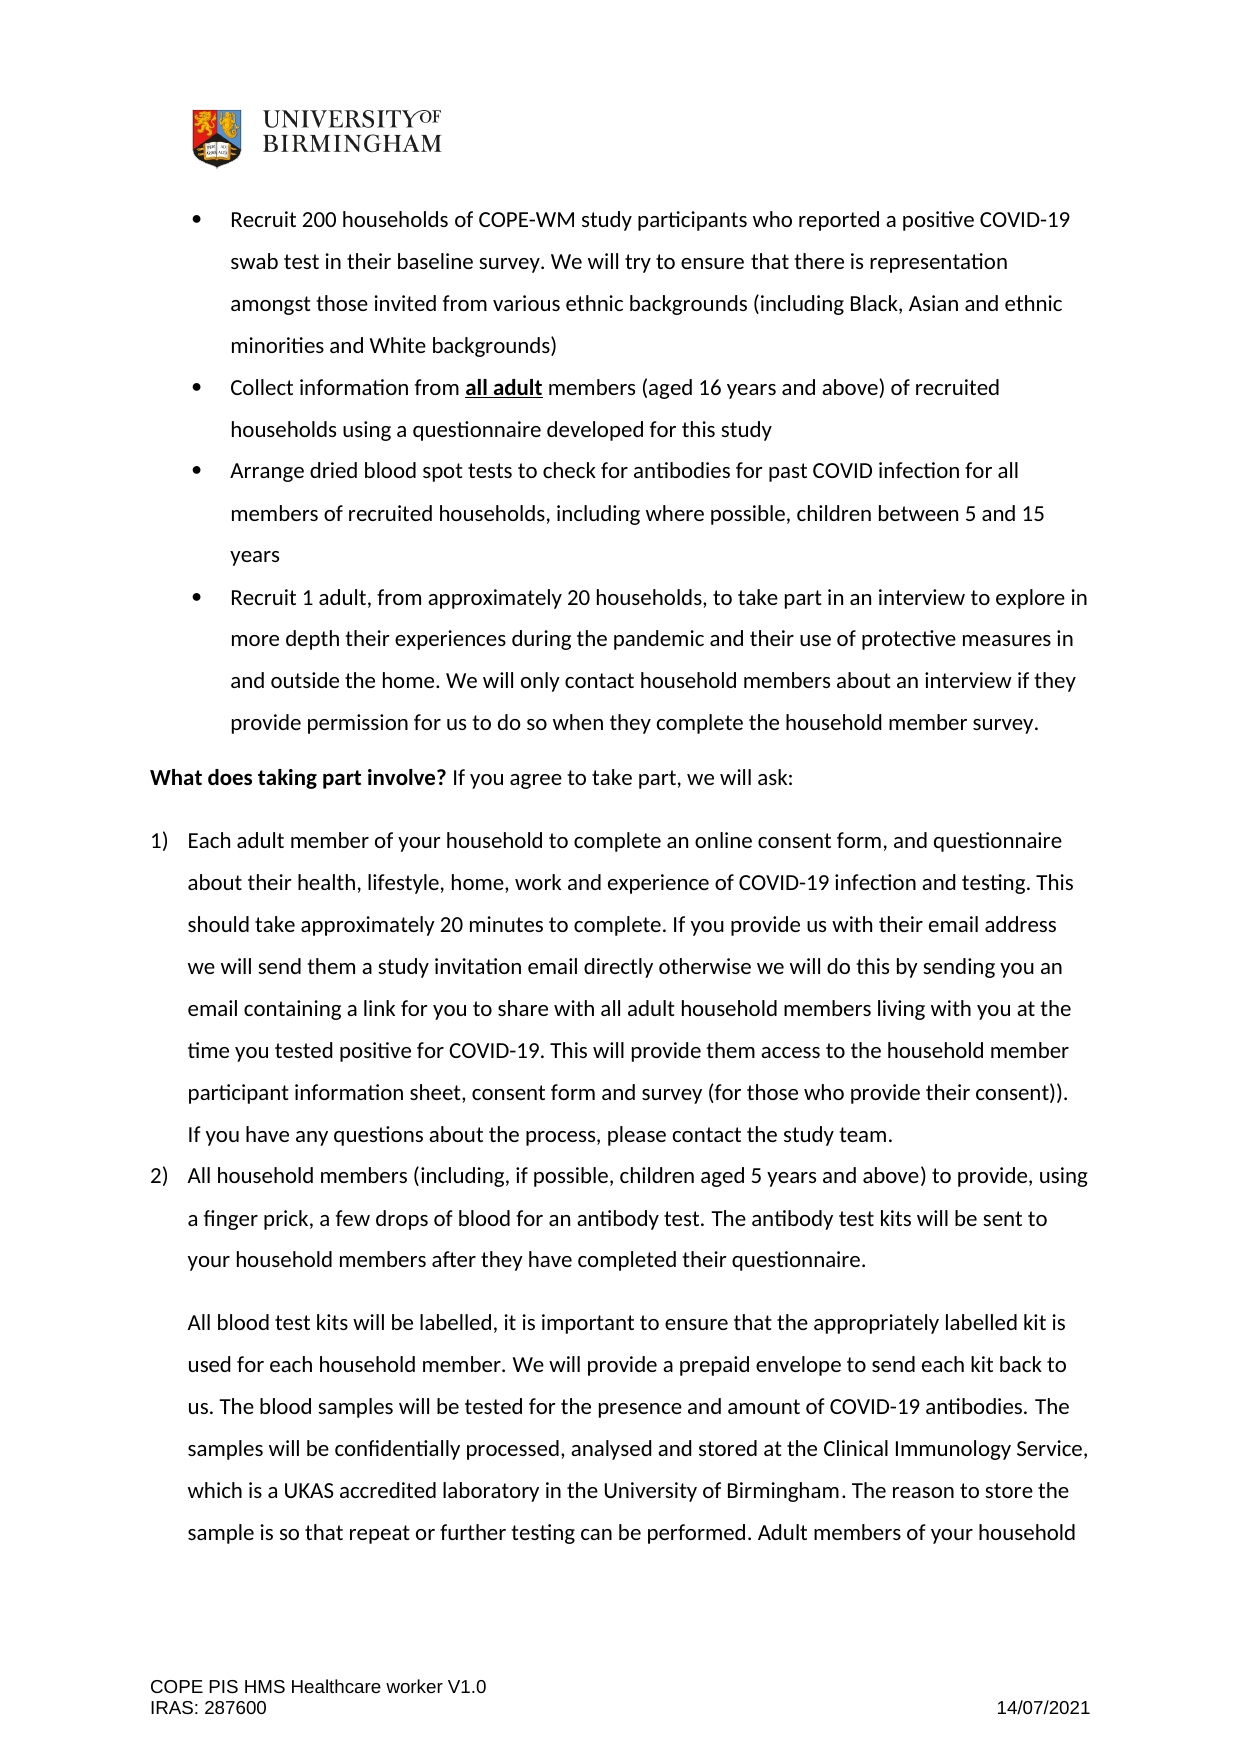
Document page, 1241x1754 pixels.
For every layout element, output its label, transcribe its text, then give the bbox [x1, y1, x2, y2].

list Recruit 1 adult, from approximately 20 households, to take part in an interview to explore in more depth their experiences during the pandemic and their use of protective measures in and outside the home. We will only contact household members about an interview if they provide permission for us to do so when they complete the household member survey. [193, 583, 1090, 737]
list Each adult member of your household to complete an online consent form, and questionnaire about their health, lifestyle, home, work and experience of COVID-19 infection and testing. This should take approximately 20 minutes to complete. If you provide us with their email address we will send them a study invitation email directly otherwise we will do this by sending you an email containing a link for you to share with all adult household members living with you at the time you tested positive for COVID-19. This will provide them access to the household member participant information sheet, consent form and survey (for those who provide their consent)). If you have any questions about the process, please contact the study team. [150, 826, 1090, 1148]
list Arrange dried blood spot tests to check for antibodies for past COVID infection for all members of recruited households, including where possible, children between 5 and 15 years [193, 457, 1090, 569]
list Collect information from all adult members (aged 16 years and above) of recruited households using a questionnaire developed for this study [193, 373, 1090, 443]
picture [150, 73, 484, 205]
list All household members (including, if possible, children aged 5 years and above) to provide, using a finger prick, a few drops of blood for an antibody test. The antibody test kits will be sent to your household members after they have completed their questionnaire. [150, 1162, 1090, 1274]
list Recruit 200 households of COPE-WM study participants who reported a positive COVID-19 swab test in their baseline survey. We will try to ensure that there is representation amongst those invited from various ethnic backgrounds (including Black, Asian and ethnic minorities and White backgrounds) [193, 205, 1090, 359]
text What does taking part involve? If you agree to take part, we will ask: [150, 763, 1090, 791]
